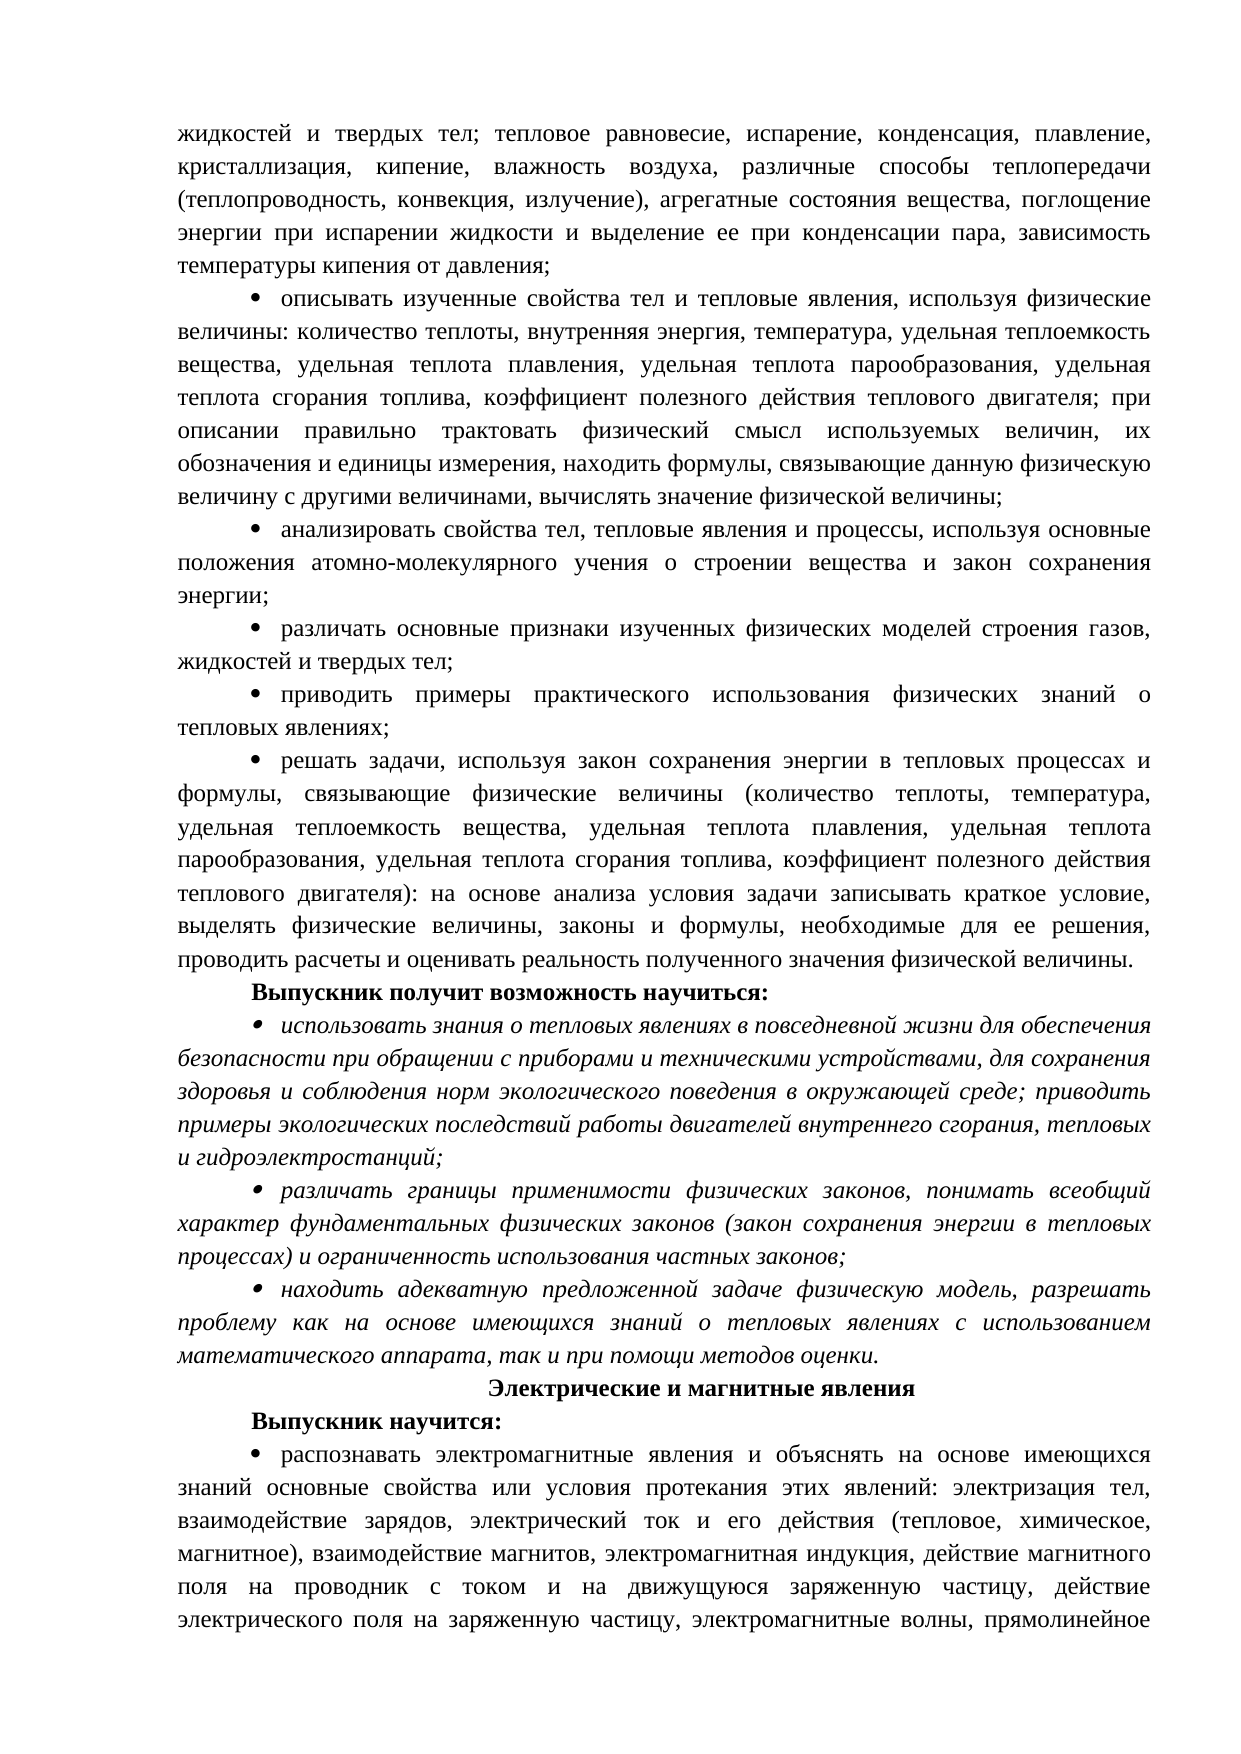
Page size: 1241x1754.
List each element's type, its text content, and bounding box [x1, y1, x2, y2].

list приводить примеры практического использования физических знаний о тепловых явлениях; [177, 679, 1152, 741]
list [177, 118, 1152, 279]
list использовать знания о тепловых явлениях в повседневной жизни для обеспечения безопасности при обращении с приборами и техническими устройствами, для сохранения здоровья и соблюдения норм экологического поведения в окружающей среде; приводить примеры экологических последствий работы двигателей внутреннего сгорания, тепловых и гидроэлектростанций; [177, 1010, 1152, 1171]
list решать задачи, используя закон сохранения энергии в тепловых процессах и формулы, связывающие физические величины (количество теплоты, температура, удельная теплоемкость вещества, удельная теплота плавления, удельная теплота парообразования, удельная теплота сгорания топлива, коэффициент полезного действия теплового двигателя): на основе анализа условия задачи записывать краткое условие, выделять физические величины, законы и формулы, необходимые для ее решения, проводить расчеты и оценивать реальность полученного значения физической величины. [177, 746, 1152, 972]
list описывать изученные свойства тел и тепловые явления, используя физические величины: количество теплоты, внутренняя энергия, температура, удельная теплоемкость вещества, удельная теплота плавления, удельная теплота парообразования, удельная теплота сгорания топлива, коэффициент полезного действия теплового двигателя; при описании правильно трактовать физический смысл используемых величин, их обозначения и единицы измерения, находить формулы, связывающие данную физическую величину с другими величинами, вычислять значение физической величины; [177, 283, 1152, 510]
list находить адекватную предложенной задаче физическую модель, разрешать проблему как на основе имеющихся знаний о тепловых явлениях с использованием математического аппарата, так и при помощи методов оценки. [177, 1274, 1152, 1369]
list различать границы применимости физических законов, понимать всеобщий характер фундаментальных физических законов (закон сохранения энергии в тепловых процессах) и ограниченность использования частных законов; [177, 1175, 1152, 1269]
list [177, 1439, 1152, 1633]
text Выпускник получит возможность научиться: [177, 977, 1152, 1005]
text Выпускник научится: [177, 1406, 1152, 1435]
list различать основные признаки изученных физических моделей строения газов, жидкостей и твердых тел; [177, 613, 1152, 675]
list анализировать свойства тел, тепловые явления и процессы, используя основные положения атомно-молекулярного учения о строении вещества и закон сохранения энергии; [177, 514, 1152, 609]
text Электрические и магнитные явления [177, 1373, 1152, 1402]
